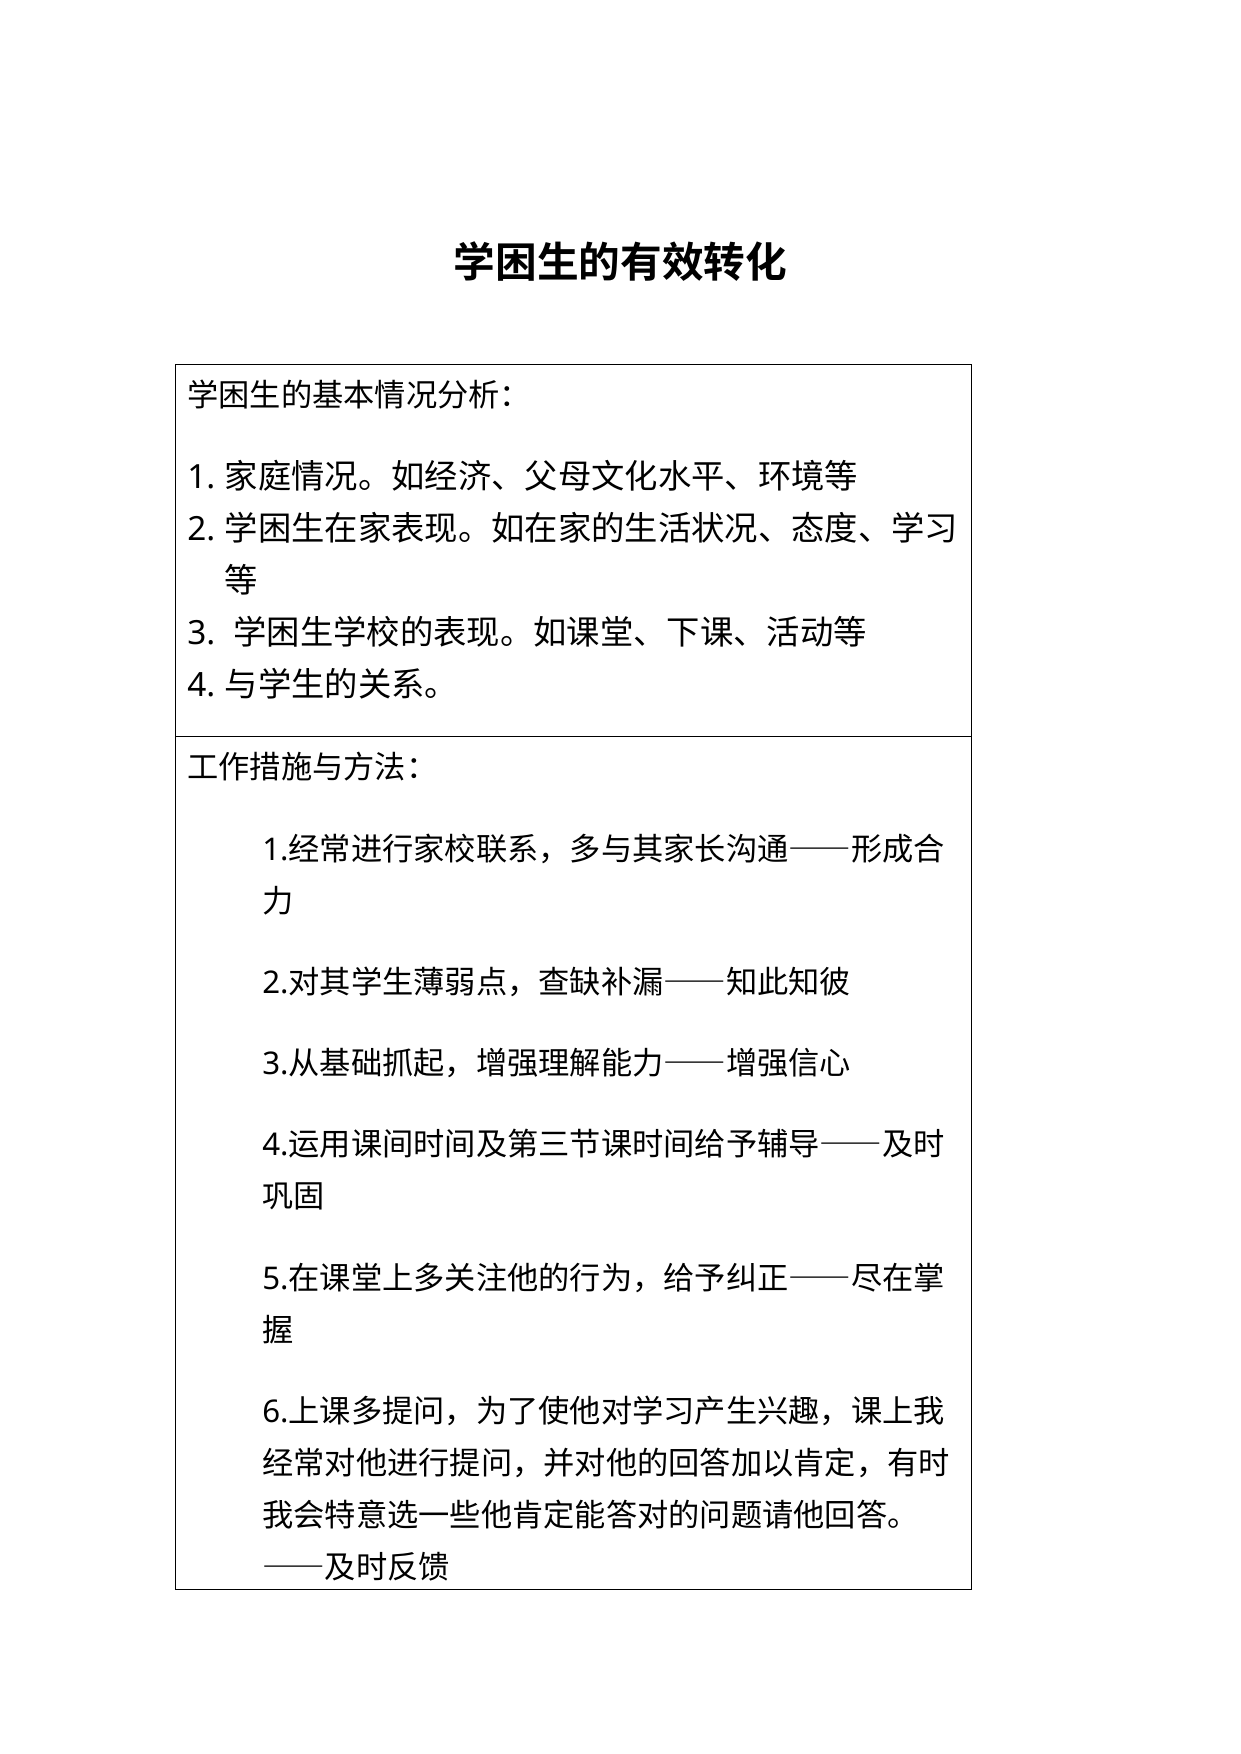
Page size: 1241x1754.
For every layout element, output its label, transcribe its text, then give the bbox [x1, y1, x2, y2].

table_header 学困生的基本情况分析： 家庭情况。如经济、父母文化水平、环境等 学困生在家表现。如在家的生活状况、态度、学习等 学困生学校的表现。如课堂、下课、活动等 与学生的关系。 [176, 365, 971, 736]
table_cell 工作措施与方法： 1.经常进行家校联系，多与其家长沟通——形成合力 2.对其学生薄弱点，查缺补漏——知此知彼 3.从基础抓起，增强理解能力——增强信心 4.运用课间时间及第三节课时间给予辅导——及时巩固 5.在课堂上多关注他的行为，给予纠正——尽在掌握 6.上课多提问，为了使他对学习产生兴趣，课上我经常对他进行提问，并对他的回答加以肯定，有时我会特意选一些他肯定能答对的问题请他回答。——及时反馈 [176, 737, 971, 1589]
text 学困生的有效转化 [187, 227, 1053, 292]
